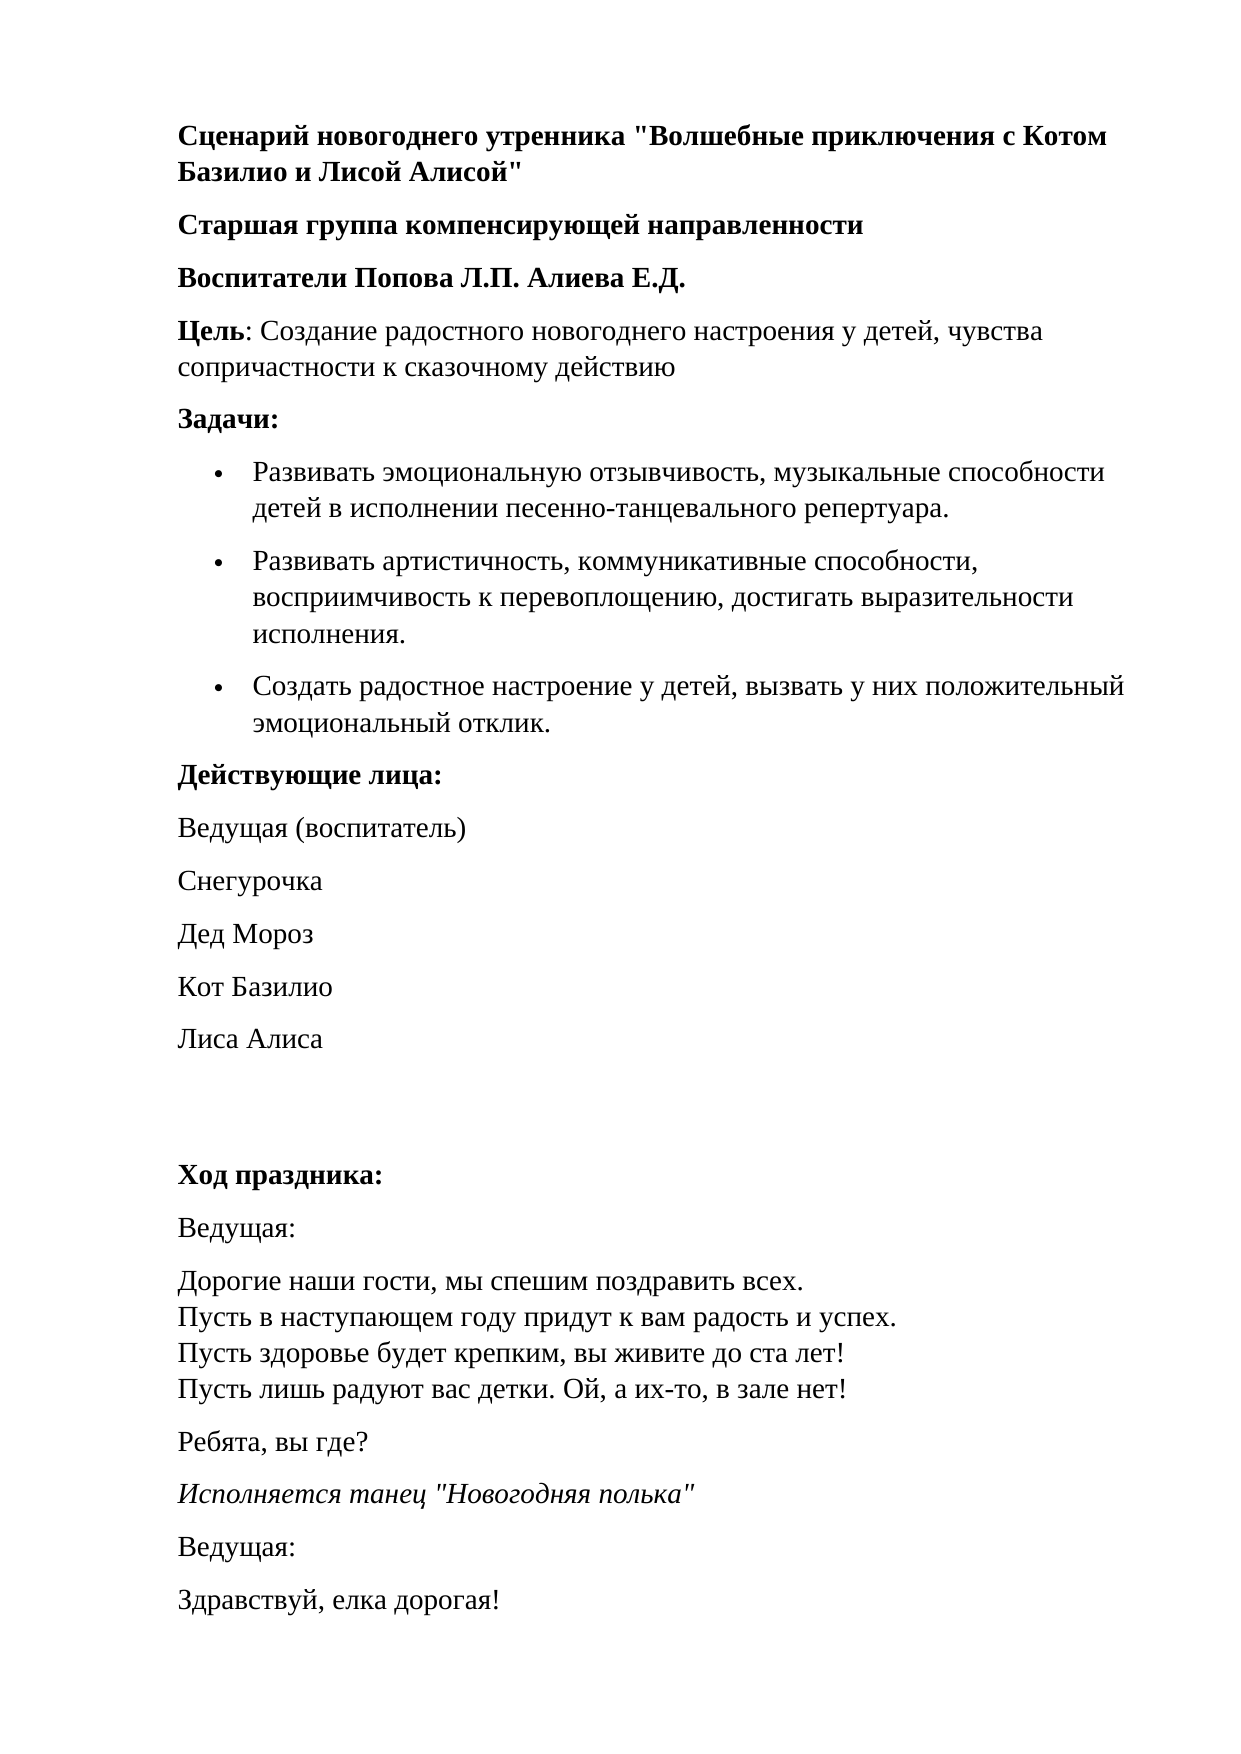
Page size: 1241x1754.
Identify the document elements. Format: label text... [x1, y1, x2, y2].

text Ведущая (воспитатель) [177, 810, 1152, 844]
text Дед Мороз [177, 916, 1152, 949]
text Исполняется танец "Новогодняя полька" [177, 1477, 1152, 1510]
text Ход праздника: [177, 1157, 1152, 1191]
text Ведущая: [177, 1210, 1152, 1243]
list Создать радостное настроение у детей, вызвать у них положительный эмоциональный отклик. [215, 668, 1152, 738]
text Ведущая: [177, 1529, 1152, 1563]
text Снегурочка [177, 863, 1152, 897]
text Задачи: [177, 402, 1152, 435]
text Ребята, вы где? [177, 1424, 1152, 1457]
text Старшая группа компенсирующей направленности [177, 207, 1152, 241]
text Лиса Алиса [177, 1022, 1152, 1055]
list Развивать артистичность, коммуникативные способности, восприимчивость к перевоплощению, достигать выразительности исполнения. [215, 543, 1152, 649]
text Дорогие наши гости, мы спешим поздравить всех. Пусть в наступающем году придут к вам радость и успех. Пусть здоровье будет крепким, вы живите до ста лет! Пусть лишь радуют вас детки. Ой, а их-то, в зале нет! [177, 1263, 1152, 1404]
list Развивать эмоциональную отзывчивость, музыкальные способности детей в исполнении песенно-танцевального репертуара. [215, 454, 1152, 524]
text Здравствуй, елка дорогая! [177, 1582, 1152, 1616]
text Кот Базилио [177, 969, 1152, 1002]
text Сценарий новогоднего утренника "Волшебные приключения с Котом Базилио и Лисой Алисой" [177, 118, 1152, 188]
text Воспитатели Попова Л.П. Алиева Е.Д. [177, 260, 1152, 293]
text Цель: Создание радостного новогоднего настроения у детей, чувства сопричастности к сказочному действию [177, 313, 1152, 382]
text Действующие лица: [177, 757, 1152, 791]
